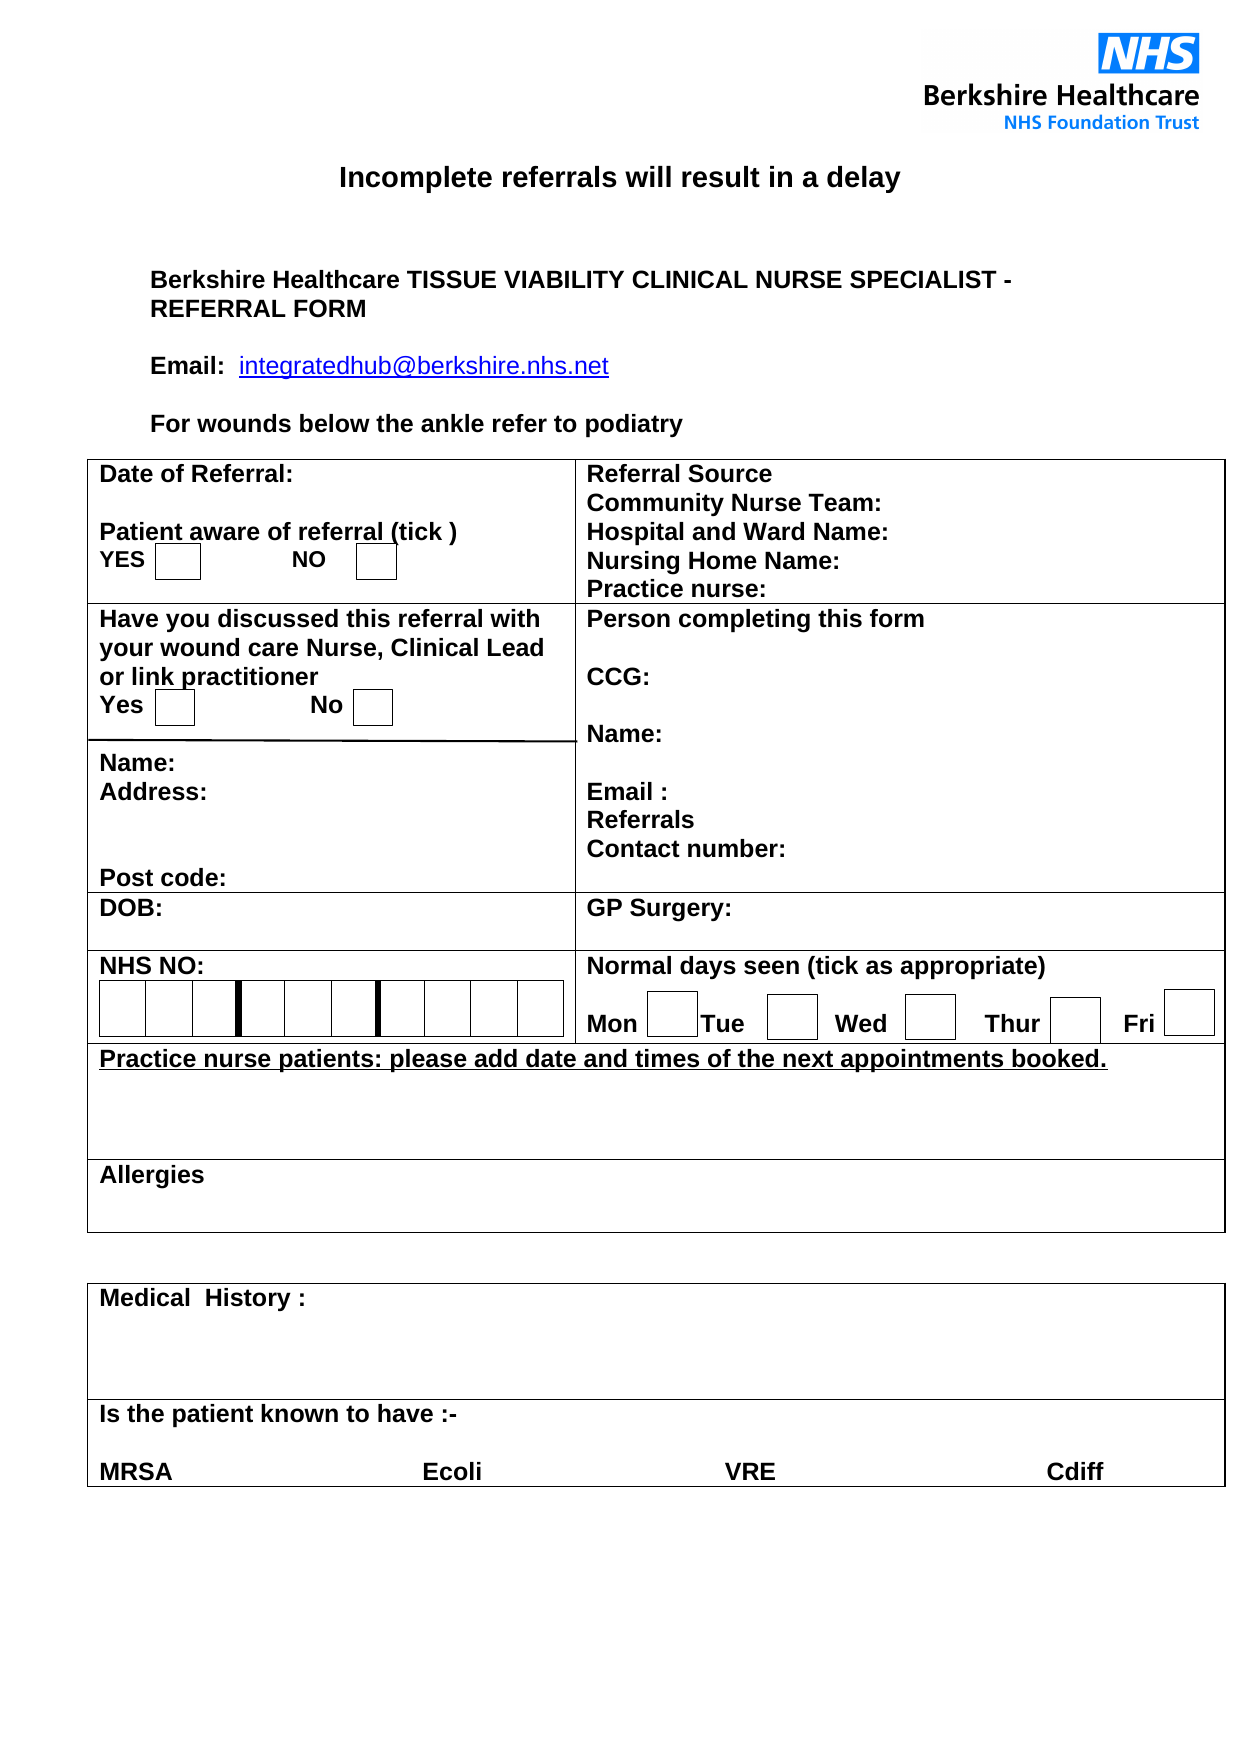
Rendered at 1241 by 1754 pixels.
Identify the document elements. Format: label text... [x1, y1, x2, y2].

table_cell Is the patient known to have :- MRSA Ecoli VRE Cdiff [88, 1400, 1224, 1486]
table_cell Normal days seen (tick as appropriate) Mon Tue Wed Thur Fri [576, 951, 1224, 1043]
table_cell NHS NO: [88, 951, 575, 1043]
table_cell Have you discussed this referral with your wound care Nurse, Clinical Lead or link practitioner Yes No Name: Address: Post code: [88, 604, 575, 740]
table_header Medical History : [88, 1284, 1224, 1398]
table_cell Practice nurse patients: please add date and times of the next appointments booked. [88, 1044, 1224, 1159]
text Email: integratedhub@berkshire.nhs.net [150, 351, 1090, 380]
table_header Referral Source Community Nurse Team: Hospital and Ward Name: Nursing Home Name: Practice nurse: [576, 460, 1224, 603]
table_cell DOB: [88, 893, 575, 950]
text For wounds below the ankle refer to podiatry [150, 409, 1090, 438]
table_cell GP Surgery: [576, 893, 1224, 950]
table_cell Person completing this form CCG: Name: Email : Referrals Contact number: [576, 604, 1224, 892]
table_header Date of Referral: Patient aware of referral (tick ) YES NO [88, 460, 575, 603]
table_cell Allergies [88, 1160, 1224, 1232]
text Berkshire Healthcare TISSUE VIABILITY CLINICAL NURSE SPECIALIST - REFERRAL FORM [150, 265, 1090, 323]
table_cell Have you discussed this referral with your wound care Nurse, Clinical Lead or link practitioner Yes No Name: Address: Post code: [88, 741, 575, 892]
picture [920, 29, 1203, 133]
